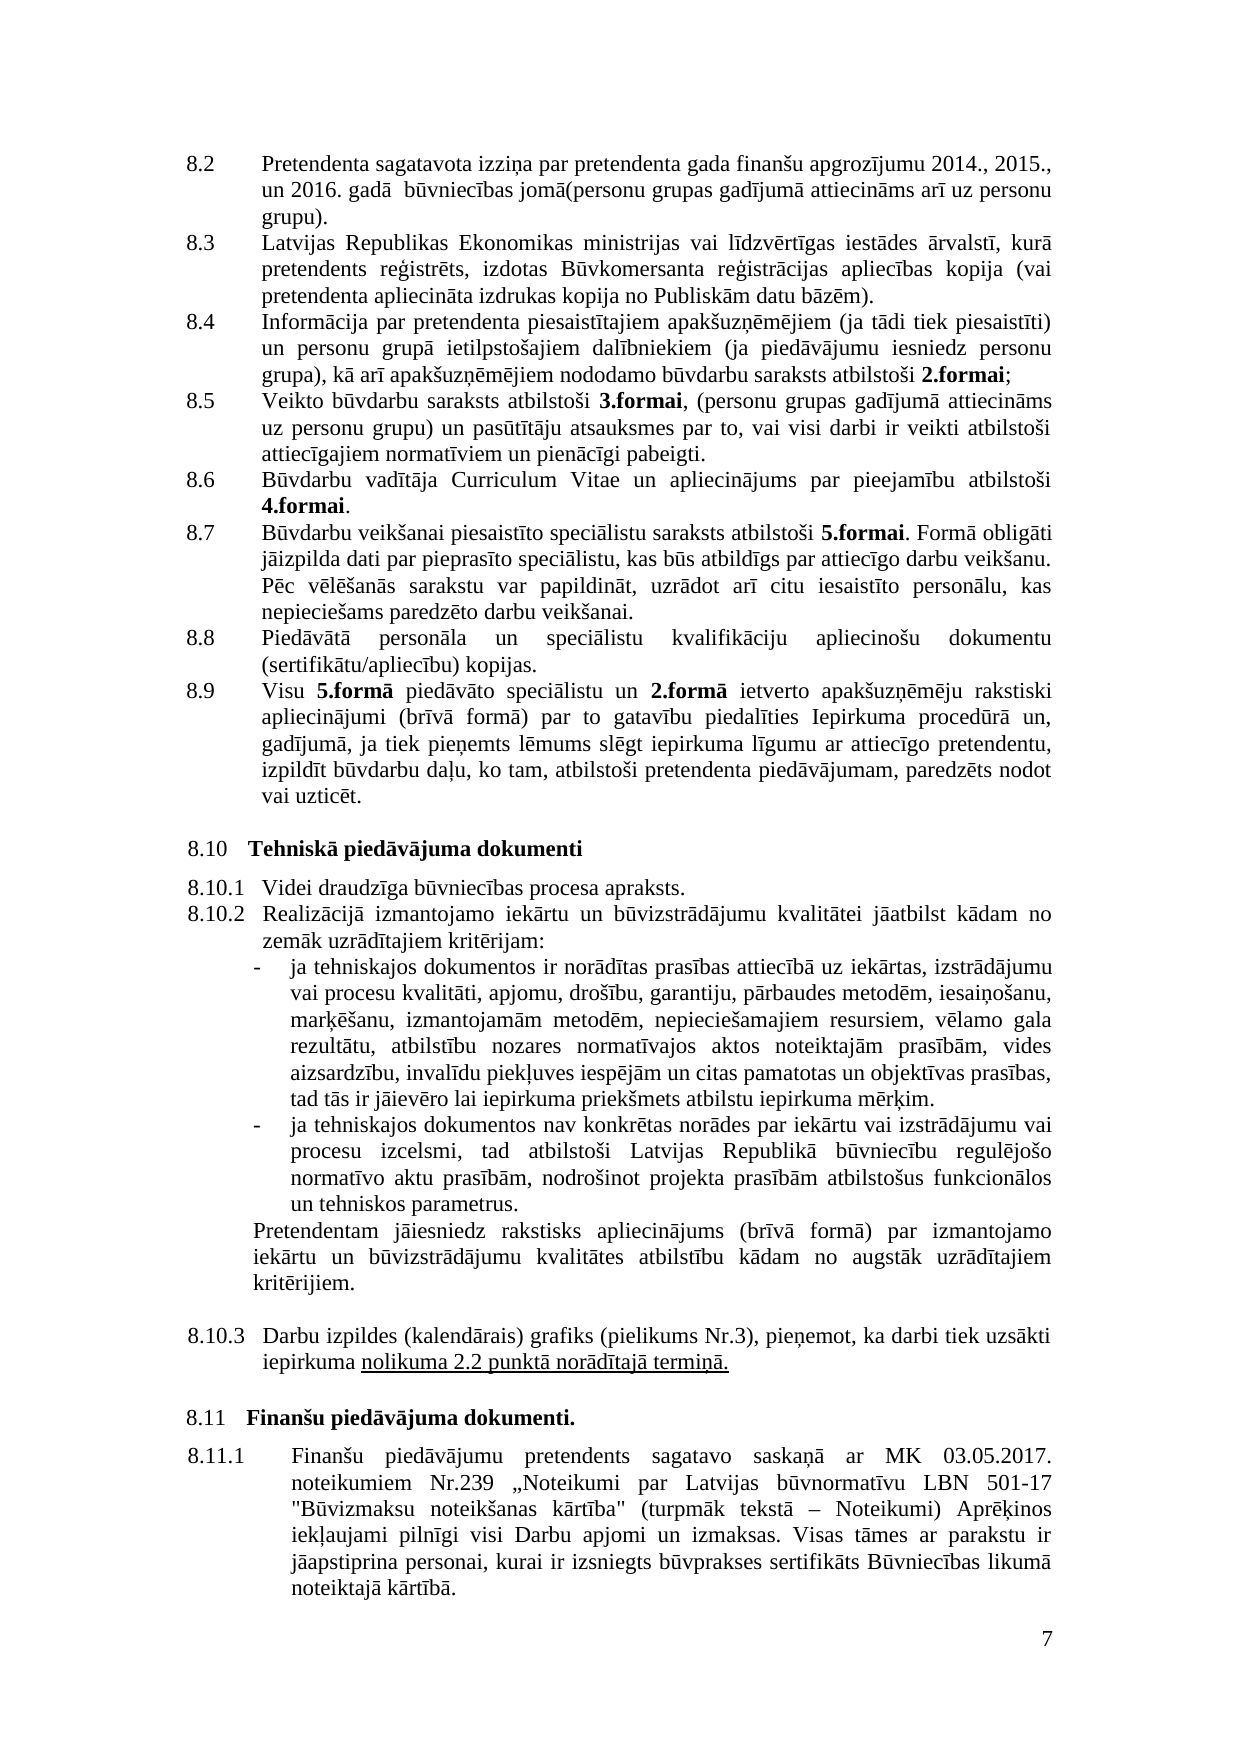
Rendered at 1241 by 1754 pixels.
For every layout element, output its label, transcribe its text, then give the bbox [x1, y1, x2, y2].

subtitle Veikto būvdarbu saraksts atbilstoši 3.formai, (personu grupas gadījumā attiecināms uz personu grupu) un pasūtītāju atsauksmes par to, vai visi darbi ir veikti atbilstoši attiecīgajiem normatīviem un pienācīgi pabeigti. [186, 387, 1053, 466]
subtitle Realizācijā izmantojamo iekārtu un būvizstrādājumu kvalitātei jāatbilst kādam no zemāk uzrādītajiem kritērijam: [187, 900, 1053, 953]
list ja tehniskajos dokumentos nav konkrētas norādes par iekārtu vai izstrādājumu vai procesu izcelsmi, tad atbilstoši Latvijas Republikā būvniecību regulējošo normatīvo aktu prasībām, nodrošinot projekta prasībām atbilstošus funkcionālos un tehniskos parametrus. [253, 1111, 1053, 1217]
subtitle Darbu izpildes (kalendārais) grafiks (pielikums Nr.3), pieņemot, ka darbi tiek uzsākti iepirkuma nolikuma 2.2 punktā norādītajā termiņā. [187, 1322, 1053, 1375]
subtitle Pretendenta sagatavota izziņa par pretendenta gada finanšu apgrozījumu 2014., 2015., un 2016. gadā būvniecības jomā(personu grupas gadījumā attiecināms arī uz personu grupu). [186, 150, 1053, 229]
subtitle Būvdarbu veikšanai piesaistīto speciālistu saraksts atbilstoši 5.formai. Formā obligāti jāizpilda dati par pieprasīto speciālistu, kas būs atbildīgs par attiecīgo darbu veikšanu. Pēc vēlēšanās sarakstu var papildināt, uzrādot arī citu iesaistīto personālu, kas nepieciešams paredzēto darbu veikšanai. [186, 519, 1053, 624]
subtitle Tehniskā piedāvājuma dokumenti [187, 835, 1053, 862]
subtitle Būvdarbu vadītāja Curriculum Vitae un apliecinājums par pieejamību atbilstoši 4.formai. [186, 466, 1053, 519]
subtitle Piedāvātā personāla un speciālistu kvalifikāciju apliecinošu dokumentu (sertifikātu/apliecību) kopijas. [186, 624, 1053, 677]
text Pretendentam jāiesniedz rakstisks apliecinājums (brīvā formā) par izmantojamo iekārtu un būvizstrādājumu kvalitātes atbilstību kādam no augstāk uzrādītajiem kritērijiem. [253, 1217, 1053, 1296]
subtitle Informācija par pretendenta piesaistītajiem apakšuzņēmējiem (ja tādi tiek piesaistīti) un personu grupā ietilpstošajiem dalībniekiem (ja piedāvājumu iesniedz personu grupa), kā arī apakšuzņēmējiem nododamo būvdarbu saraksts atbilstoši 2.formai; [186, 308, 1053, 387]
subtitle Latvijas Republikas Ekonomikas ministrijas vai līdzvērtīgas iestādes ārvalstī, kurā pretendents reģistrēts, izdotas Būvkomersanta reģistrācijas apliecības kopija (vai pretendenta apliecināta izdrukas kopija no Publiskām datu bāzēm). [186, 229, 1053, 308]
subtitle Finanšu piedāvājumu pretendents sagatavo saskaņā ar MK 03.05.2017. noteikumiem Nr.239 „Noteikumi par Latvijas būvnormatīvu LBN 501-17 "Būvizmaksu noteikšanas kārtība" (turpmāk tekstā – Noteikumi) Aprēķinos iekļaujami pilnīgi visi Darbu apjomi un izmaksas. Visas tāmes ar parakstu ir jāapstiprina personai, kurai ir izsniegts būvprakses sertifikāts Būvniecības likumā noteiktajā kārtībā. [187, 1442, 1053, 1601]
subtitle Visu 5.formā piedāvāto speciālistu un 2.formā ietverto apakšuzņēmēju rakstiski apliecinājumi (brīvā formā) par to gatavību piedalīties Iepirkuma procedūrā un, gadījumā, ja tiek pieņemts lēmums slēgt iepirkuma līgumu ar attiecīgo pretendentu, izpildīt būvdarbu daļu, ko tam, atbilstoši pretendenta piedāvājumam, paredzēts nodot vai uzticēt. [186, 677, 1053, 809]
subtitle Videi draudzīga būvniecības procesa apraksts. [187, 874, 1053, 900]
subtitle Finanšu piedāvājuma dokumenti. [186, 1403, 1053, 1430]
list ja tehniskajos dokumentos ir norādītas prasības attiecībā uz iekārtas, izstrādājumu vai procesu kvalitāti, apjomu, drošību, garantiju, pārbaudes metodēm, iesaiņošanu, marķēšanu, izmantojamām metodēm, nepieciešamajiem resursiem, vēlamo gala rezultātu, atbilstību nozares normatīvajos aktos noteiktajām prasībām, vides aizsardzību, invalīdu piekļuves iespējām un citas pamatotas un objektīvas prasības, tad tās ir jāievēro lai iepirkuma priekšmets atbilstu iepirkuma mērķim. [253, 953, 1053, 1111]
